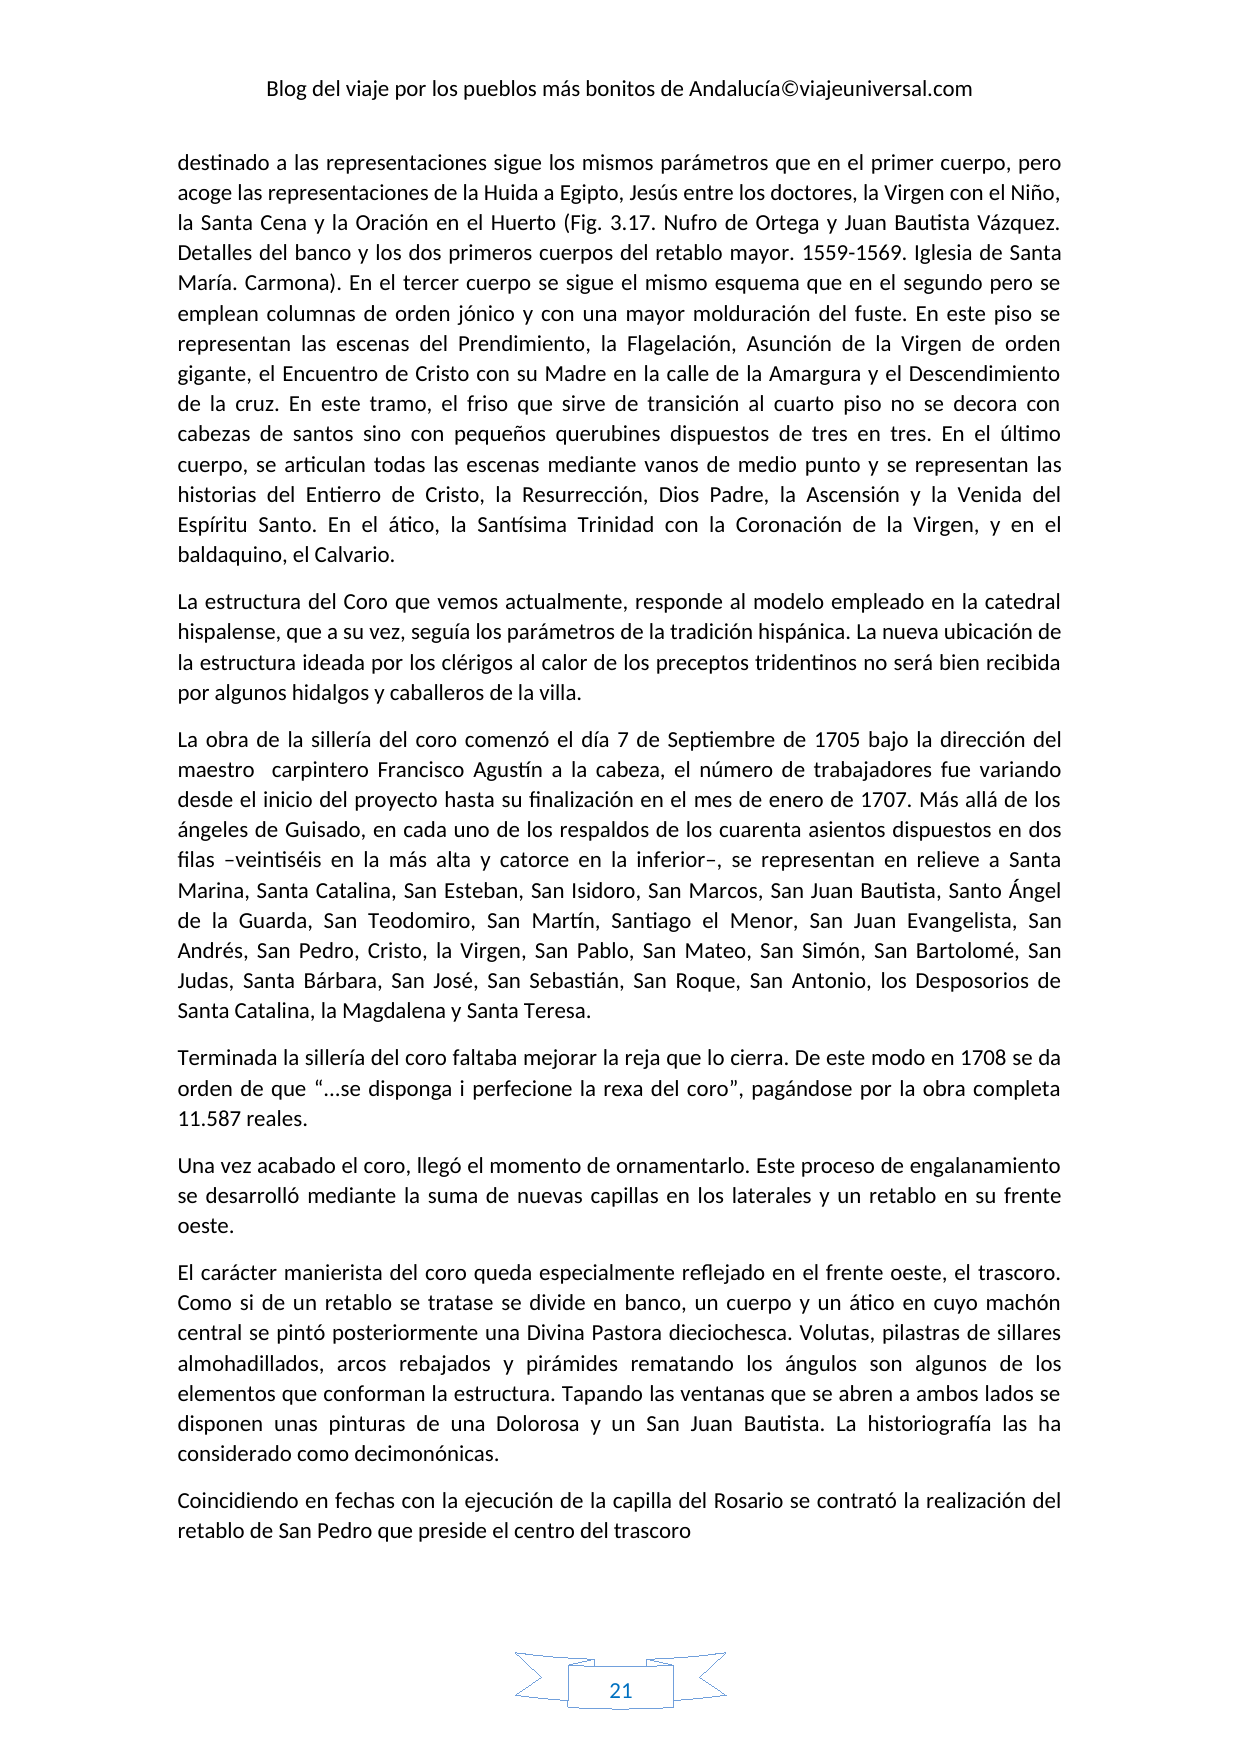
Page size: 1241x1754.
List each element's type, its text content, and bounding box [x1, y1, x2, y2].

text Una vez acabado el coro, llegó el momento de ornamentarlo. Este proceso de engalanamiento se desarrolló mediante la suma de nuevas capillas en los laterales y un retablo en su frente oeste. [177, 1151, 1063, 1239]
text Coincidiendo en fechas con la ejecución de la capilla del Rosario se contrató la realización del retablo de San Pedro que preside el centro del trascoro [177, 1486, 1063, 1544]
text Terminada la sillería del coro faltaba mejorar la reja que lo cierra. De este modo en 1708 se da orden de que “...se disponga i perfecione la rexa del coro”, pagándose por la obra completa 11.587 reales. [177, 1043, 1063, 1132]
text El carácter manierista del coro queda especialmente reflejado en el frente oeste, el trascoro. Como si de un retablo se tratase se divide en banco, un cuerpo y un ático en cuyo machón central se pintó posteriormente una Divina Pastora dieciochesca. Volutas, pilastras de sillares almohadillados, arcos rebajados y pirámides rematando los ángulos son algunos de los elementos que conforman la estructura. Tapando las ventanas que se abren a ambos lados se disponen unas pinturas de una Dolorosa y un San Juan Bautista. La historiografía las ha considerado como decimonónicas. [177, 1258, 1063, 1467]
text La estructura del Coro que vemos actualmente, responde al modelo empleado en la catedral hispalense, que a su vez, seguía los parámetros de la tradición hispánica. La nueva ubicación de la estructura ideada por los clérigos al calor de los preceptos tridentinos no será bien recibida por algunos hidalgos y caballeros de la villa. [177, 587, 1063, 706]
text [177, 148, 1063, 568]
text La obra de la sillería del coro comenzó el día 7 de Septiembre de 1705 bajo la dirección del maestro carpintero Francisco Agustín a la cabeza, el número de trabajadores fue variando desde el inicio del proyecto hasta su finalización en el mes de enero de 1707. Más allá de los ángeles de Guisado, en cada uno de los respaldos de los cuarenta asientos dispuestos en dos filas –veintiséis en la más alta y catorce en la inferior–, se representan en relieve a Santa Marina, Santa Catalina, San Esteban, San Isidoro, San Marcos, San Juan Bautista, Santo Ángel de , San Teodomiro, San Martín, Santiago el Menor, San Juan Evangelista, San Andrés, San Pedro, Cristo, , San Pablo, San Mateo, San Simón, San Bartolomé, San Judas, Santa Bárbara, San José, San Sebastián, San Roque, San Antonio, los Desposorios de Santa Catalina, y Santa Teresa. [177, 725, 1063, 1024]
